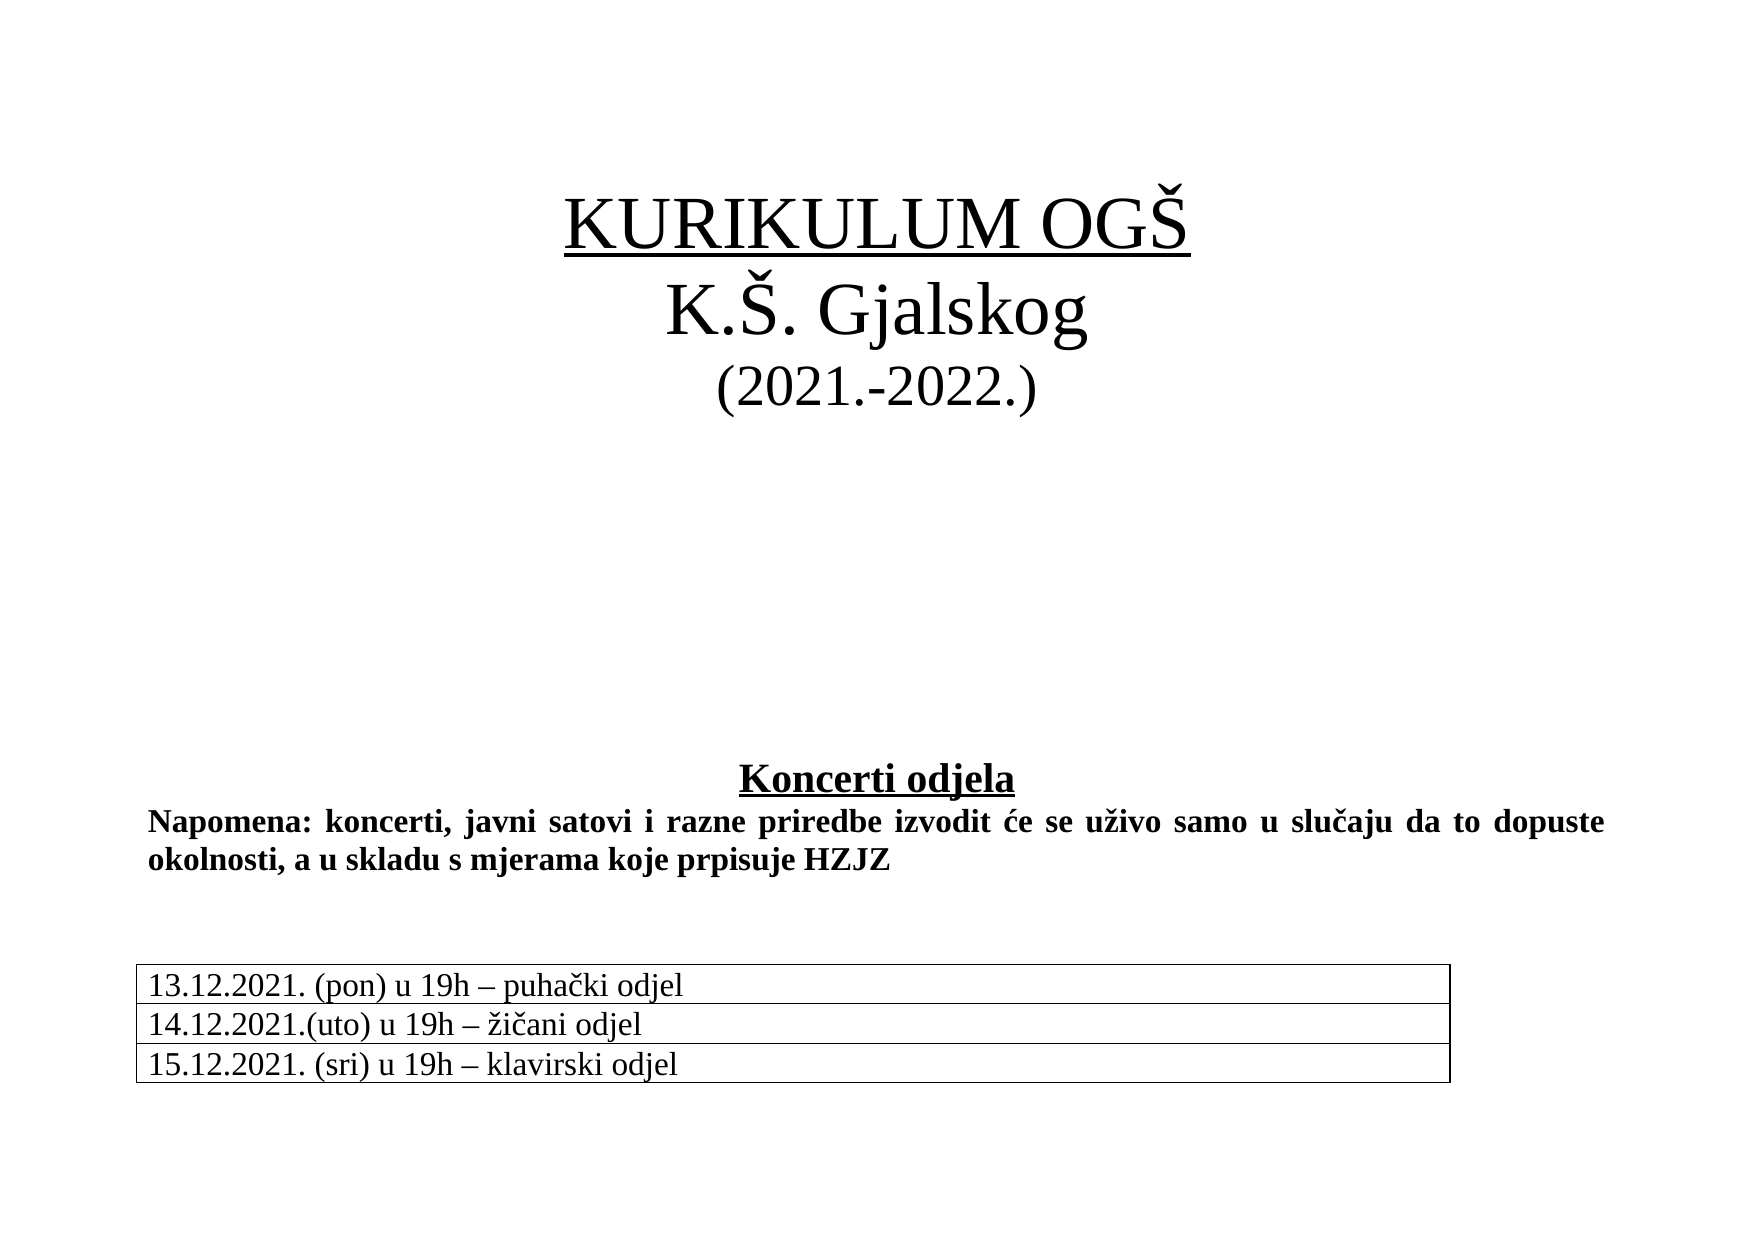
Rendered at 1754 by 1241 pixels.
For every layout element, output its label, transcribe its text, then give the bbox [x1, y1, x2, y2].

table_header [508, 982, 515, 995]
text K.Š. Gjalskog [148, 264, 1606, 351]
text KURIKULUM OGŠ [148, 178, 1606, 264]
text Koncerti odjela [148, 753, 1606, 801]
text Napomena: koncerti, javni satovi i razne priredbe izvodit će se uživo samo u slučaju da to dopuste okolnosti, a u skladu s mjerama koje prpisuje HZJZ [148, 801, 1606, 878]
text (2021.-2022.) [148, 351, 1606, 418]
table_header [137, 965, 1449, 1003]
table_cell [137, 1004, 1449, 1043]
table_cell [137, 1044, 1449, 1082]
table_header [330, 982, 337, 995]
